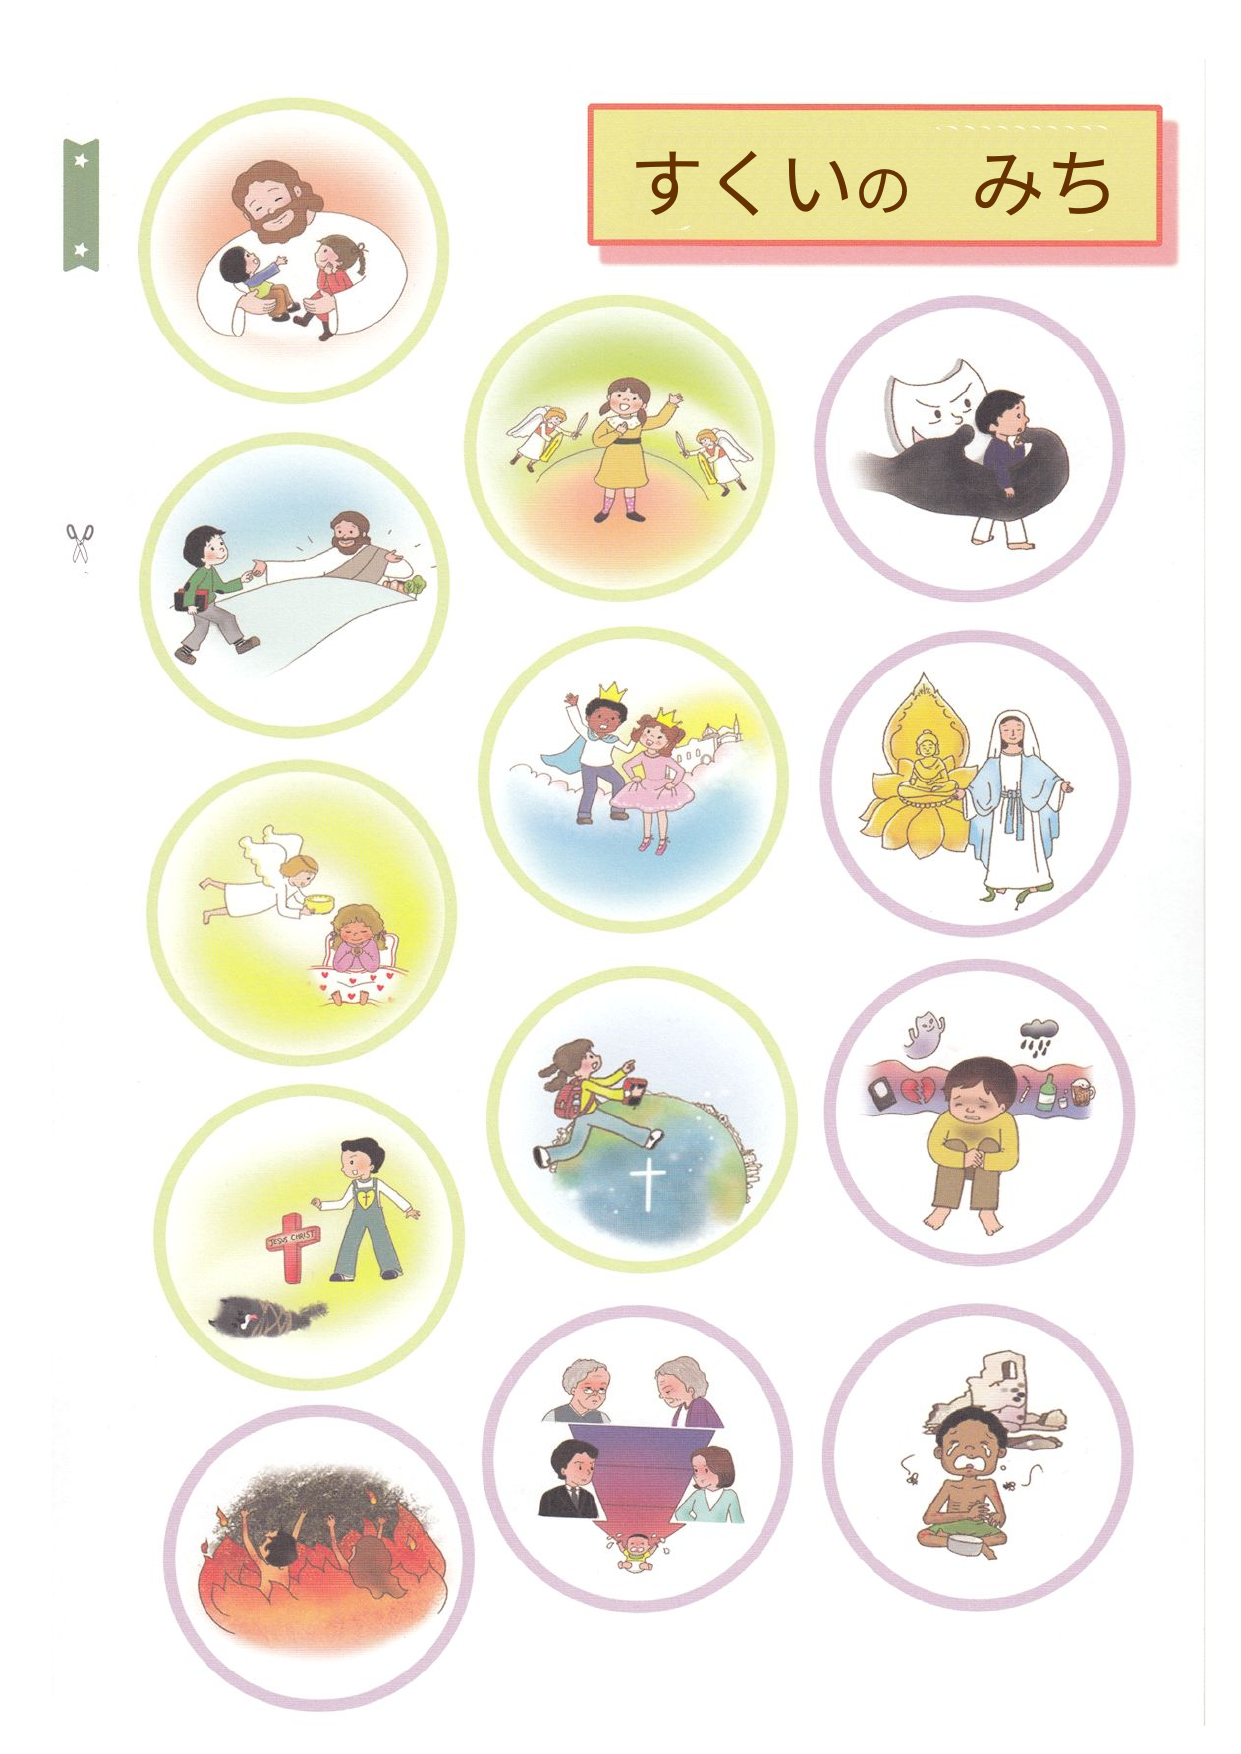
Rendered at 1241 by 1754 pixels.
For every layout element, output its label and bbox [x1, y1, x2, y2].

picture [51, 59, 1206, 1726]
